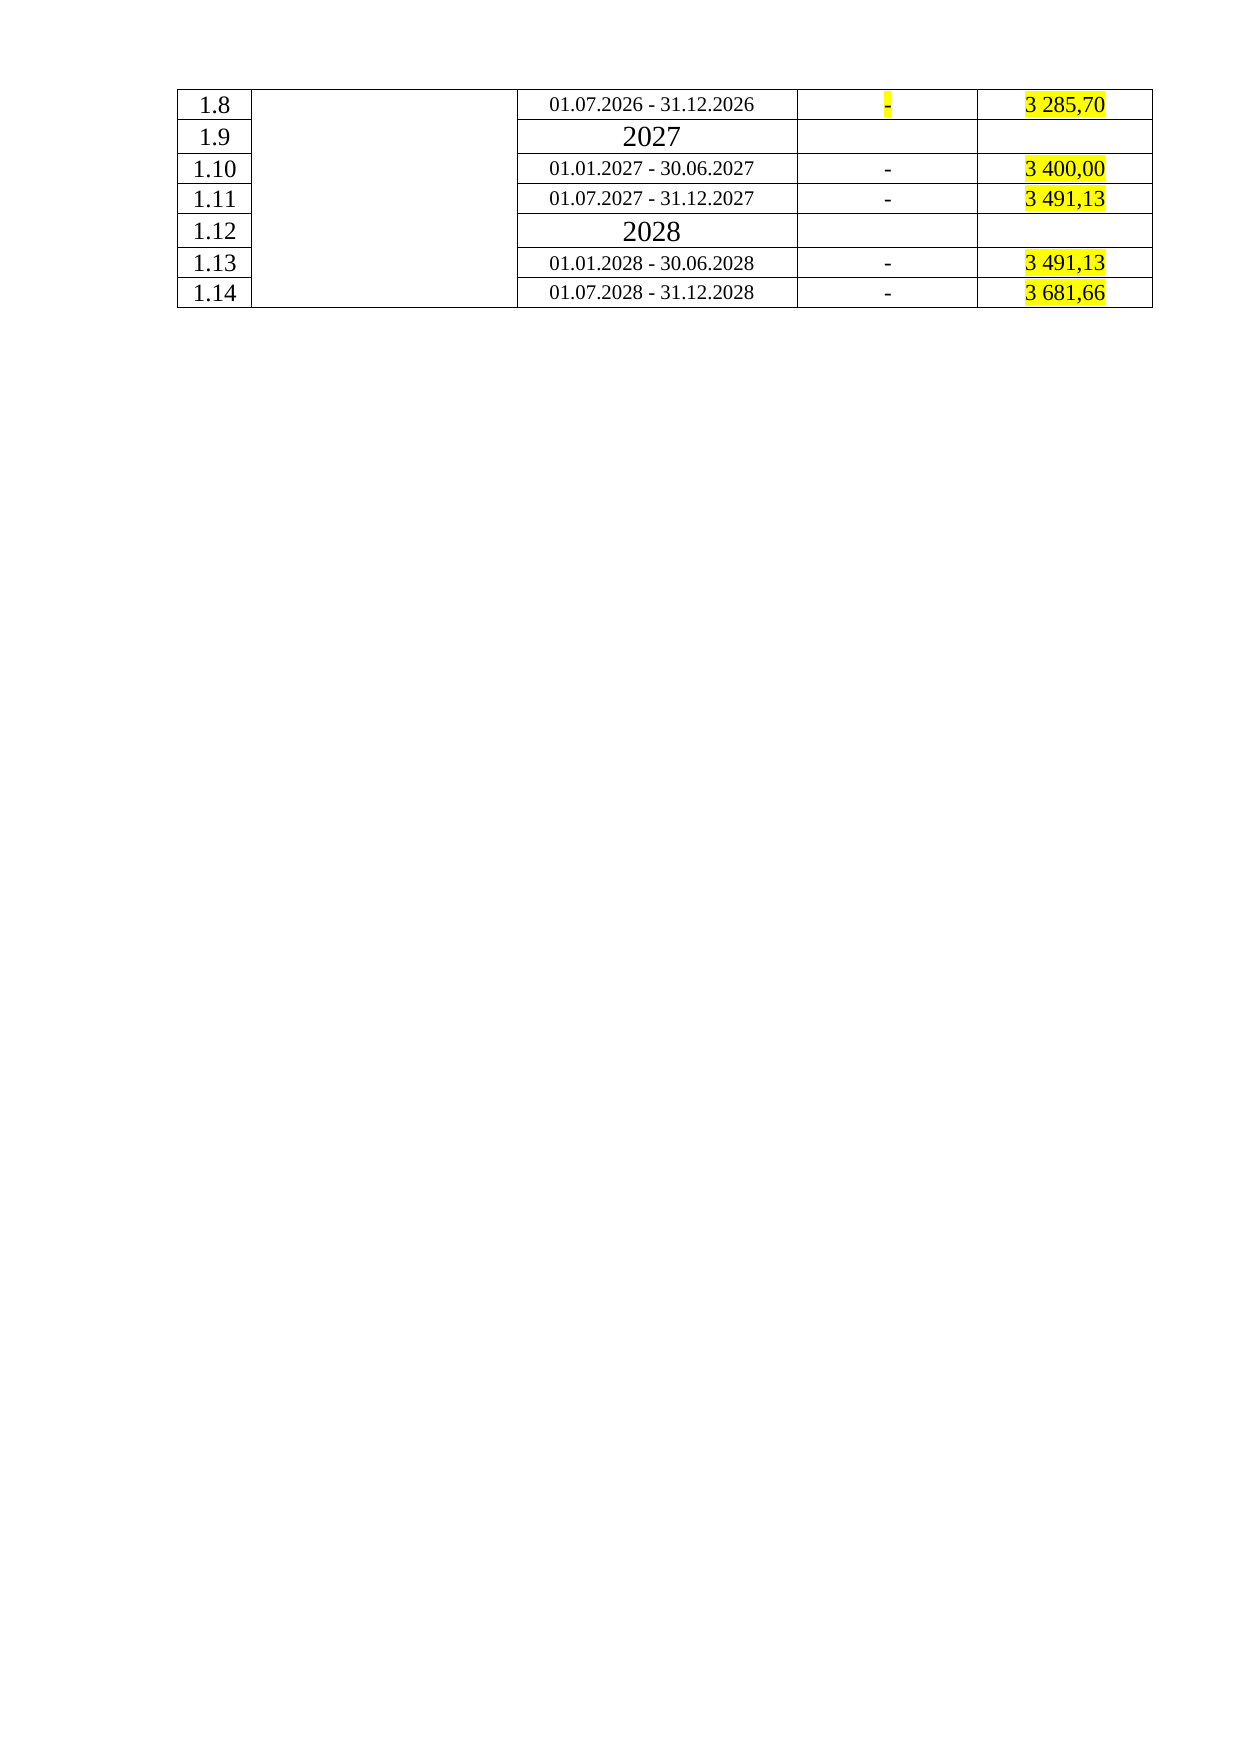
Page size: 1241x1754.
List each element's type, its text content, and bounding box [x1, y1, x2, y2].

table_cell 1.11 [178, 184, 251, 213]
table_cell 01.07.2027 - 31.12.2027 [518, 184, 797, 213]
table_cell 3 681,66 [978, 278, 1152, 307]
table_cell 3 400,00 [978, 154, 1152, 183]
table_cell 01.01.2027 - 30.06.2027 [518, 154, 797, 183]
table_cell 3 285,70 [978, 90, 1152, 118]
table_cell 01.01.2028 - 30.06.2028 [518, 248, 797, 277]
table_cell [978, 214, 1152, 247]
table_cell 2027 [518, 120, 797, 153]
table_cell [798, 214, 977, 247]
table_cell - [798, 90, 977, 118]
table_cell [798, 120, 977, 153]
table_cell 1.10 [178, 154, 251, 183]
table_cell - [798, 248, 977, 277]
table_cell - [798, 184, 977, 213]
table_cell 01.07.2028 - 31.12.2028 [518, 278, 797, 307]
table_cell 01.07.2026 - 31.12.2026 [518, 90, 797, 118]
table_cell - [798, 154, 977, 183]
table_cell - [798, 278, 977, 307]
table_cell 1.8 [178, 90, 251, 118]
table_cell [978, 120, 1152, 153]
table_cell 3 491,13 [978, 248, 1152, 277]
table_cell 2028 [518, 214, 797, 247]
table_cell 1.13 [178, 248, 251, 277]
table_cell 1.9 [178, 120, 251, 153]
table_cell 3 491,13 [978, 184, 1152, 213]
table_cell 1.12 [178, 214, 251, 247]
table_cell 1.14 [178, 278, 251, 307]
